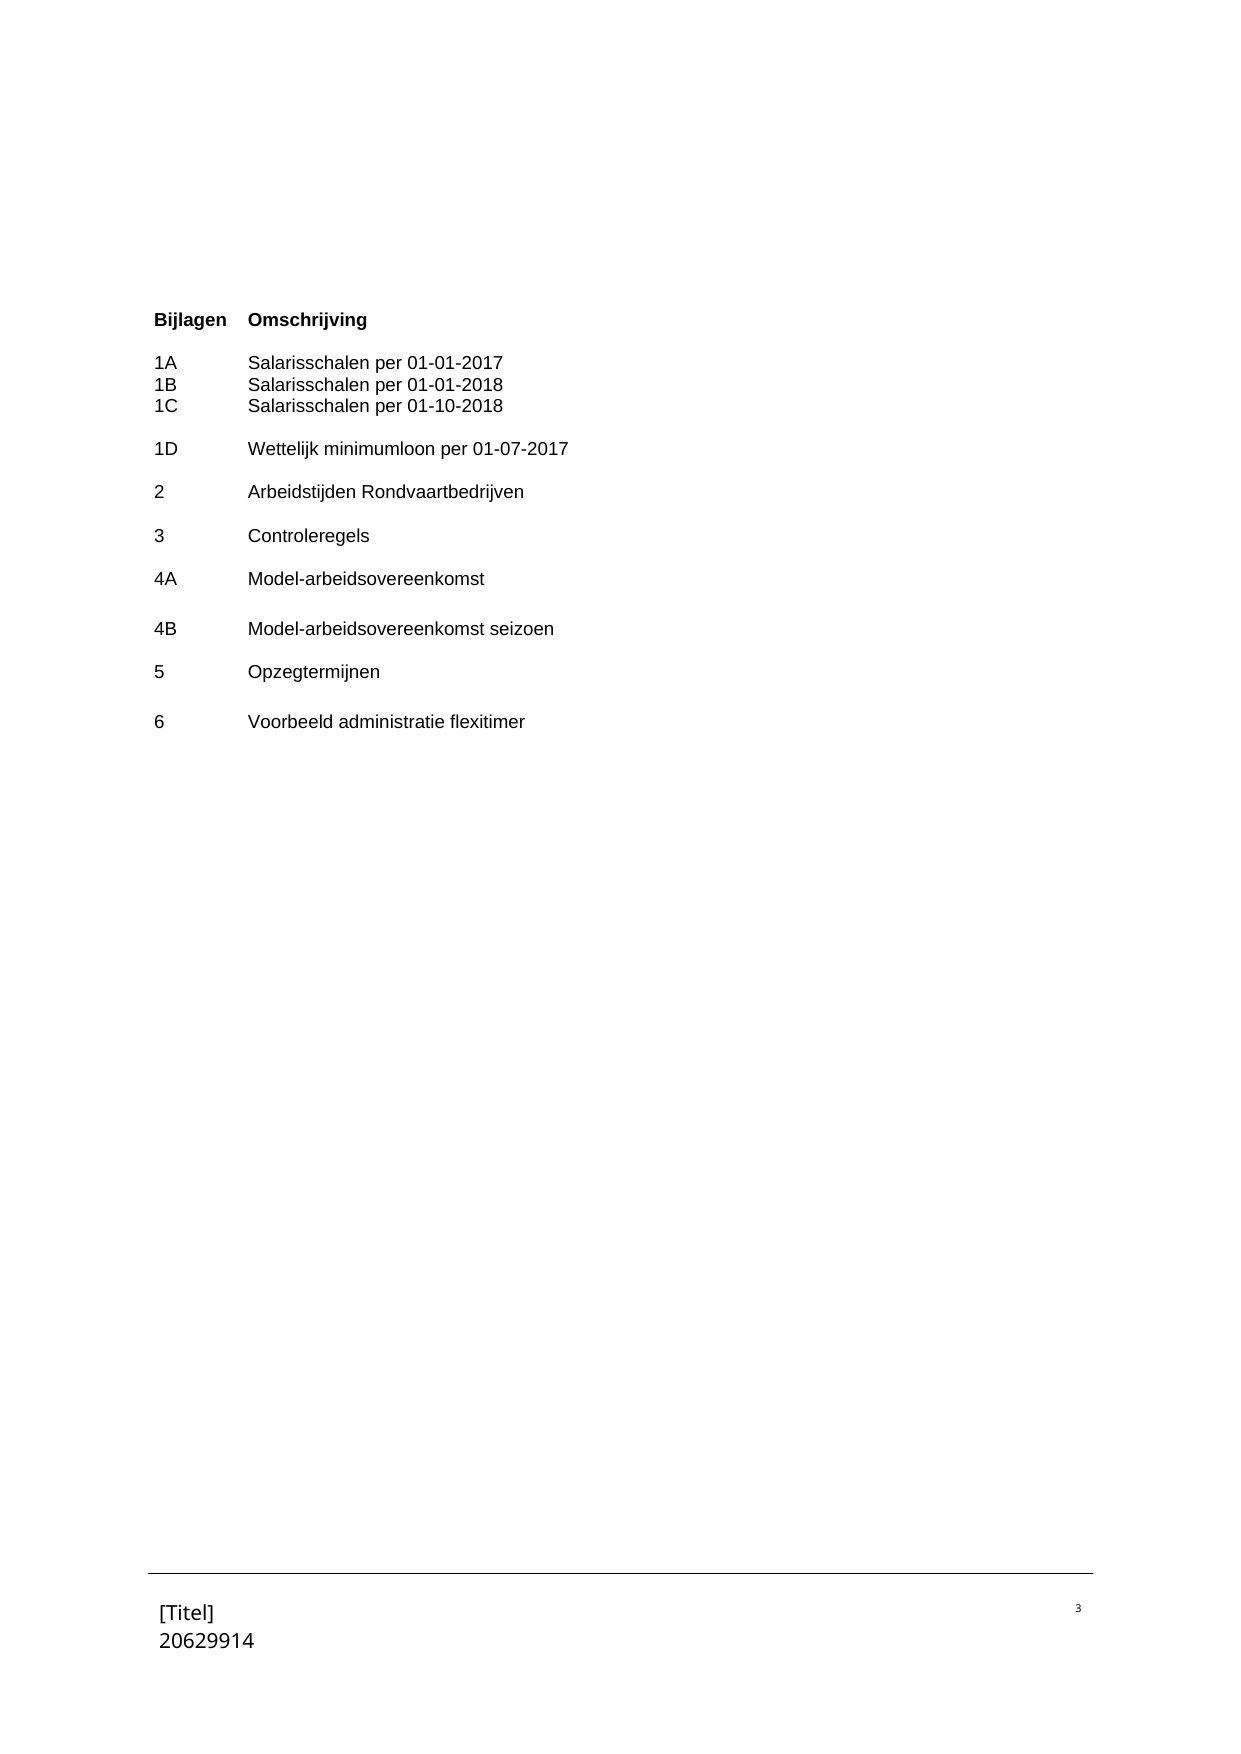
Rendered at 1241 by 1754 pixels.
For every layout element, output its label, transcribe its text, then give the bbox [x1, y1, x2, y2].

text Bijlagen Omschrijving [154, 309, 1093, 330]
text 1B Salarisschalen per 01-01-2018 [154, 373, 1093, 395]
text 6 Voorbeeld administratie flexitimer [154, 711, 1093, 732]
text 2 Arbeidstijden Rondvaartbedrijven [154, 481, 1093, 503]
text 5 Opzegtermijnen [154, 661, 1093, 682]
text 4A Model-arbeidsovereenkomst [154, 568, 1093, 589]
text 4B Model-arbeidsovereenkomst seizoen [154, 618, 1093, 639]
text 3 Controleregels [154, 524, 1093, 546]
text 1C Salarisschalen per 01-10-2018 [154, 395, 1093, 417]
text 1A Salarisschalen per 01-01-2017 [154, 352, 1093, 373]
text 1D Wettelijk minimumloon per 01-07-2017 [154, 438, 1093, 460]
